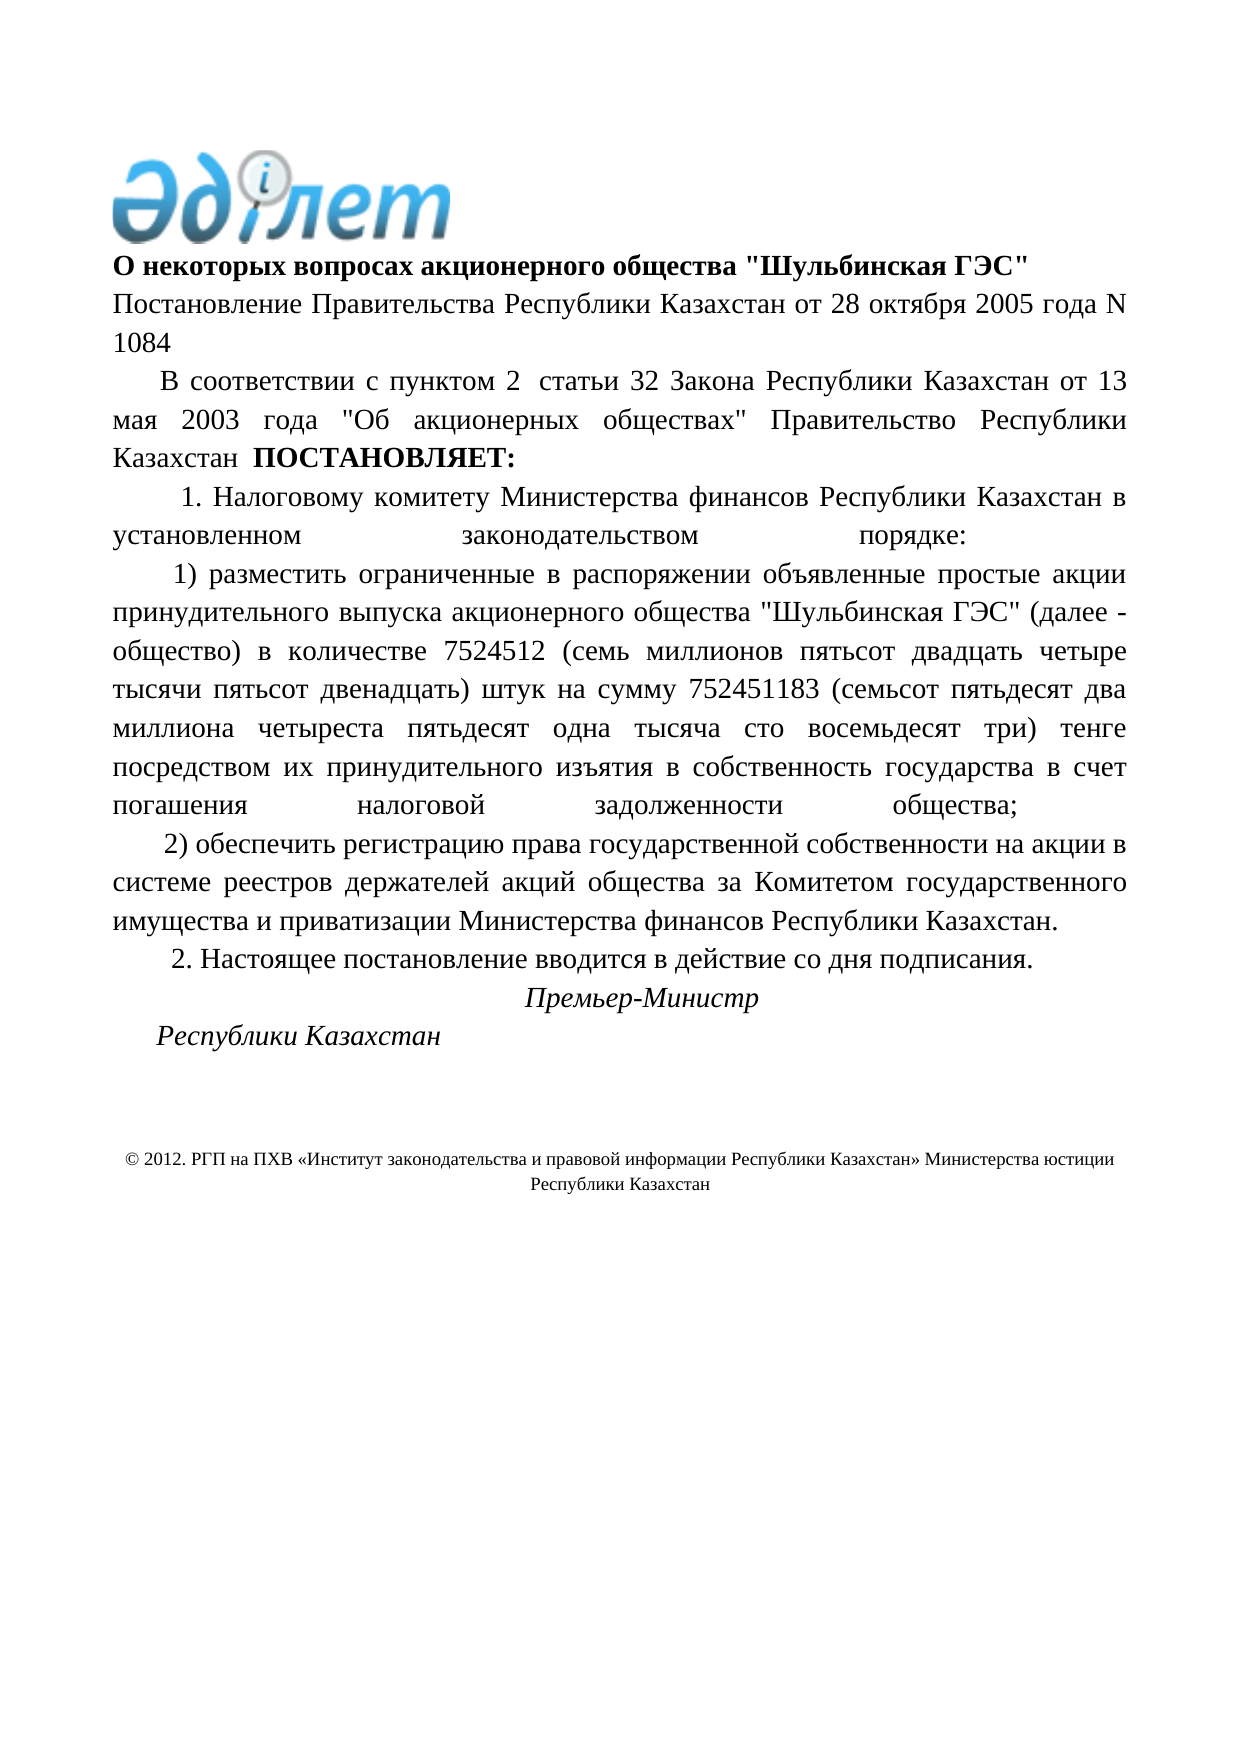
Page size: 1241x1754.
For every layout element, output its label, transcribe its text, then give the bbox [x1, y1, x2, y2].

text 1. Налоговому комитету Министерства финансов Республики Казахстан в установленном законодательством порядке: 1) разместить ограниченные в распоряжении объявленные простые акции принудительного выпуска акционерного общества "Шульбинская ГЭС" (далее - общество) в количестве 7524512 (семь миллионов пятьсот двадцать четыре тысячи пятьсот двенадцать) штук на сумму 752451183 (семьсот пятьдесят два миллиона четыреста пятьдесят одна тысяча сто восемьдесят три) тенге посредством их принудительного изъятия в собственность государства в счет погашения налоговой задолженности общества; 2) обеспечить регистрацию права государственной собственности на акции в системе реестров держателей акций общества за Комитетом государственного имущества и приватизации Министерства финансов Республики Казахстан. [112, 479, 1128, 936]
text Премьер-Министр Республики Казахстан [112, 980, 1128, 1052]
text © 2012. РГП на ПХВ «Институт законодательства и правовой информации Республики Казахстан» Министерства юстиции Республики Казахстан [112, 1148, 1128, 1194]
text В соответствии с пунктом 2 статьи 32 Закона Республики Казахстан от 13 мая 2003 года "Об акционерных обществах" Правительство Республики Казахстан ПОСТАНОВЛЯЕТ: [112, 363, 1128, 474]
text О некоторых вопросах акционерного общества "Шульбинская ГЭС" [112, 248, 1128, 281]
text 2. Настоящее постановление вводится в действие со дня подписания. [112, 941, 1128, 975]
picture [112, 150, 451, 244]
text Постановление Правительства Республики Казахстан от 28 октября 2005 года N 1084 [112, 286, 1128, 358]
